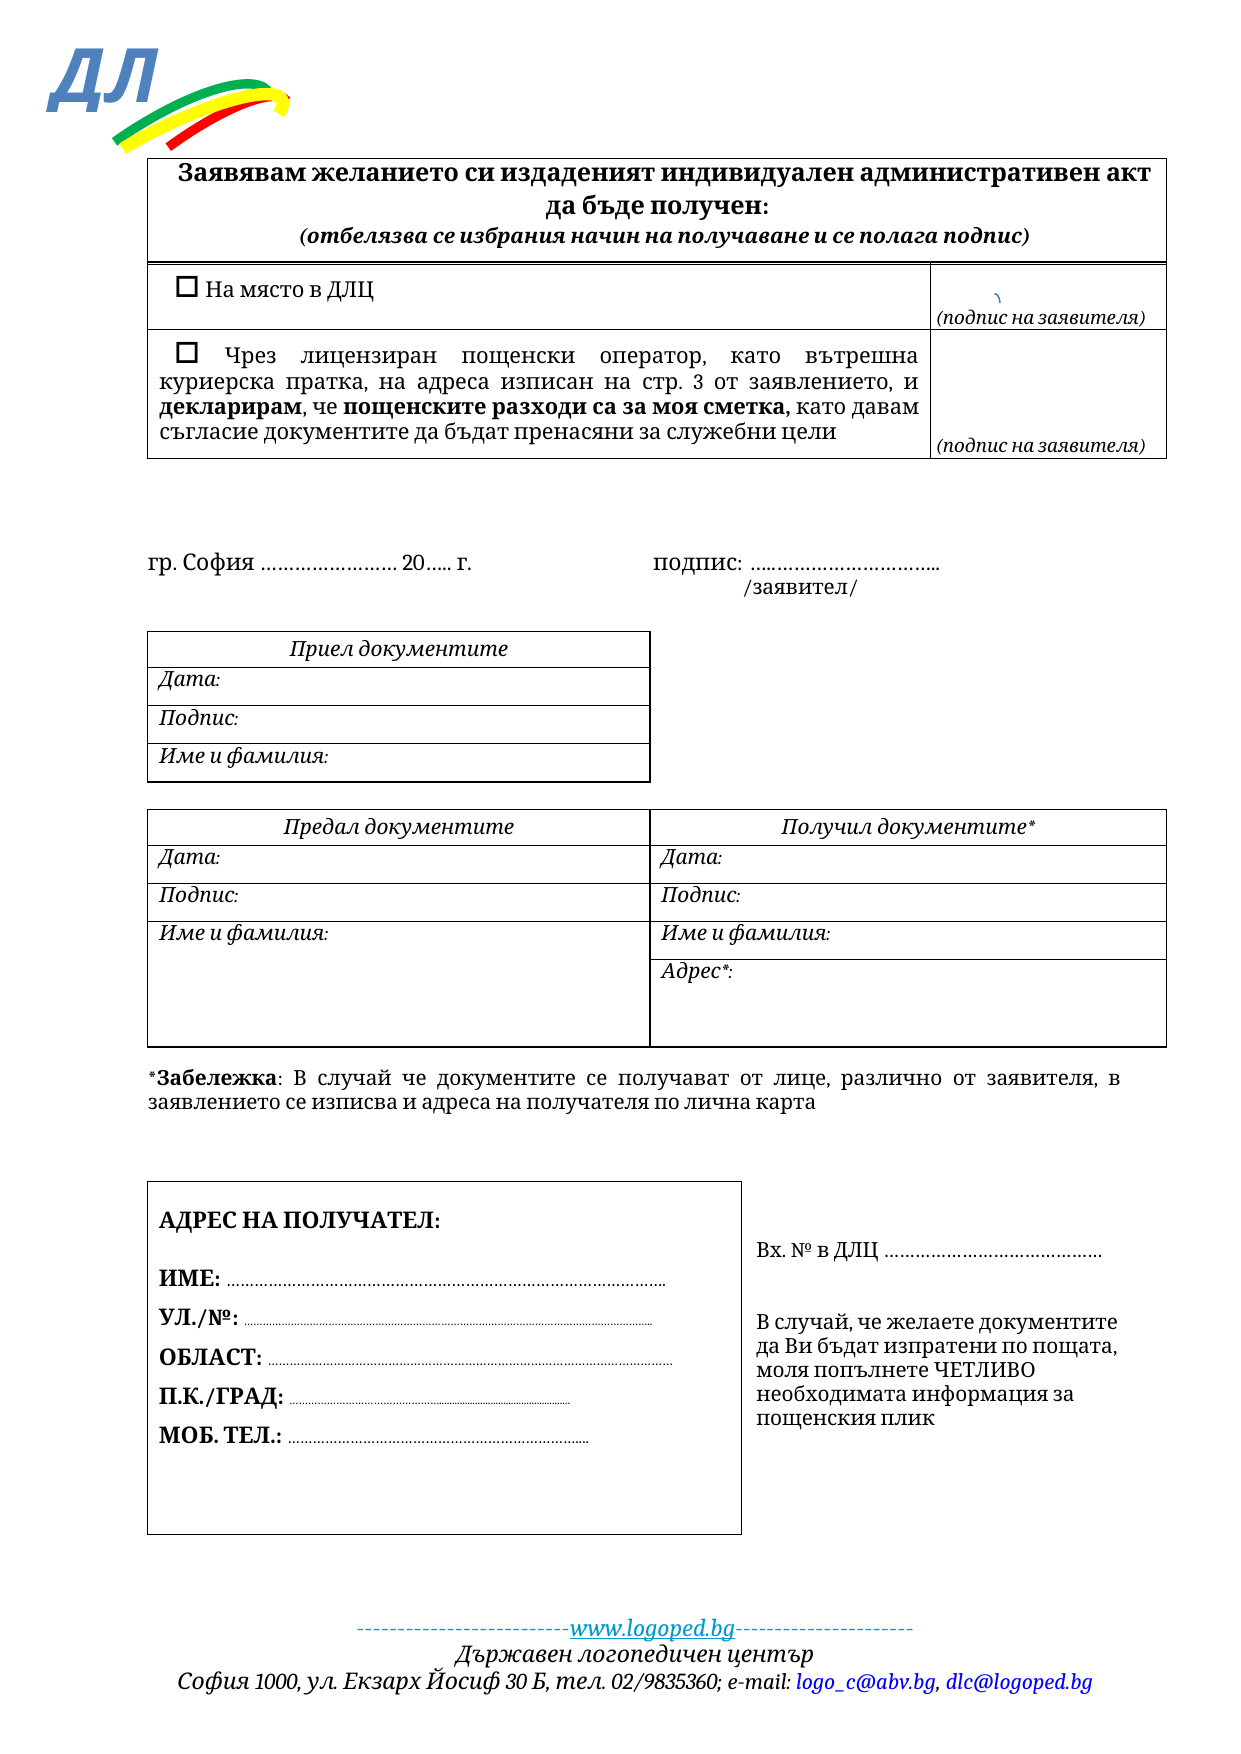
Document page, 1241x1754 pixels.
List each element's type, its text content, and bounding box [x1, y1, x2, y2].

table_cell На място в ДЛЦ [148, 265, 930, 329]
table_cell (подпис на заявителя) [931, 265, 1166, 329]
table_cell Име и фамилия: [148, 922, 649, 1046]
table_cell (подпис на заявителя) [931, 330, 1166, 457]
text В случай, че желаете документите да Ви бъдат изпратени по пощата, моля попълнете ЧЕТЛИВО необходимата информация за пощенския плик [742, 1311, 1122, 1431]
table_cell Име и фамилия: [651, 922, 1166, 959]
table_cell Адрес*: [651, 960, 1166, 1046]
table_header Заявявам желанието си издаденият индивидуален административен акт да бъде получен: (отбелязва се избрания начин на получаване и се полага подпис) [148, 159, 1166, 261]
table_header Получил документите* [651, 810, 1166, 845]
table_header Приел документите [148, 632, 649, 667]
table_cell Подпис: [148, 884, 649, 921]
table_cell Дата: [148, 846, 649, 883]
table_cell Подпис: [148, 706, 649, 743]
text Вх. № в ДЛЦ …………………………………… [742, 1239, 1122, 1263]
table_cell Подпис: [651, 884, 1166, 921]
table_cell Име и фамилия: [148, 744, 649, 781]
text *Забележка: В случай че документите се получават от лице, различно от заявителя, в заявлението се изписва и адреса на получателя по лична карта [148, 1067, 1122, 1114]
table_cell Чрез лицензиран пощенски оператор, като вътрешна куриерска пратка, на адреса изписан на стр. 3 от заявлението, и декларирам, че пощенските разходи са за моя сметка, като давам съгласие документите да бъдат пренасяни за служебни цели [148, 330, 930, 457]
table_header Предал документите [148, 810, 649, 845]
table_cell Дата: [651, 846, 1166, 883]
table_header АДРЕС НА ПОЛУЧАТЕЛ: Име: …………………………………………………………………………………. ул./№: ………………………………………………………………………………………………………………….. ОБЛАСТ: ………………………………………………………………………………………………… п.к./Град: …………………………………………................................................... моб. тел.: …………………………………………………………….... [148, 1182, 741, 1534]
text /заявител/ [148, 576, 1122, 600]
table_cell Дата: [148, 668, 649, 705]
text гр. София …………………… 20….. г. подпис: …..……………………….. [148, 550, 1122, 576]
